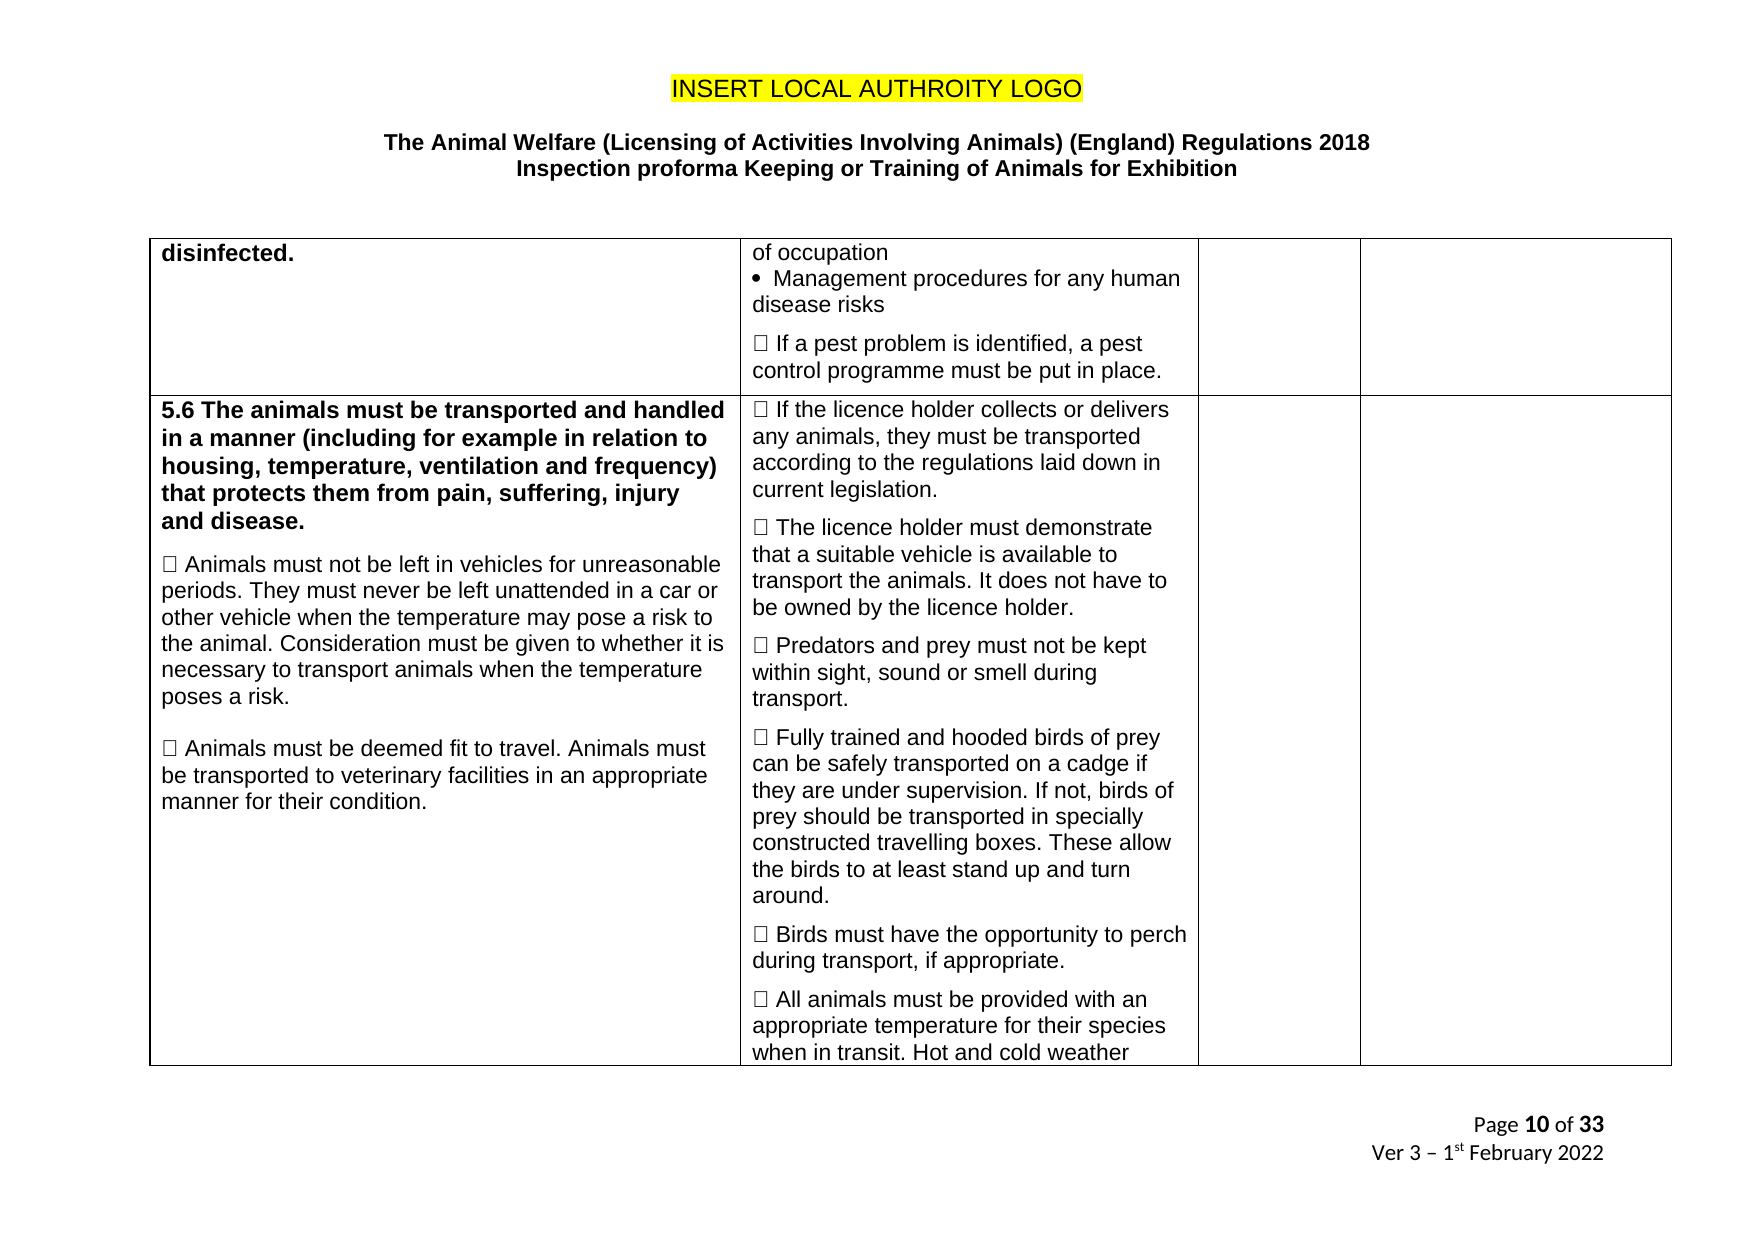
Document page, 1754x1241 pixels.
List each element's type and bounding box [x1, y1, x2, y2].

table_cell [741, 396, 1198, 1065]
table_cell [1361, 239, 1671, 395]
table_cell [1199, 396, 1360, 1065]
table_cell [151, 239, 740, 395]
table_cell [1361, 396, 1671, 1065]
table_cell [151, 396, 740, 1065]
table_cell [1199, 239, 1360, 395]
table_cell [741, 239, 1198, 395]
